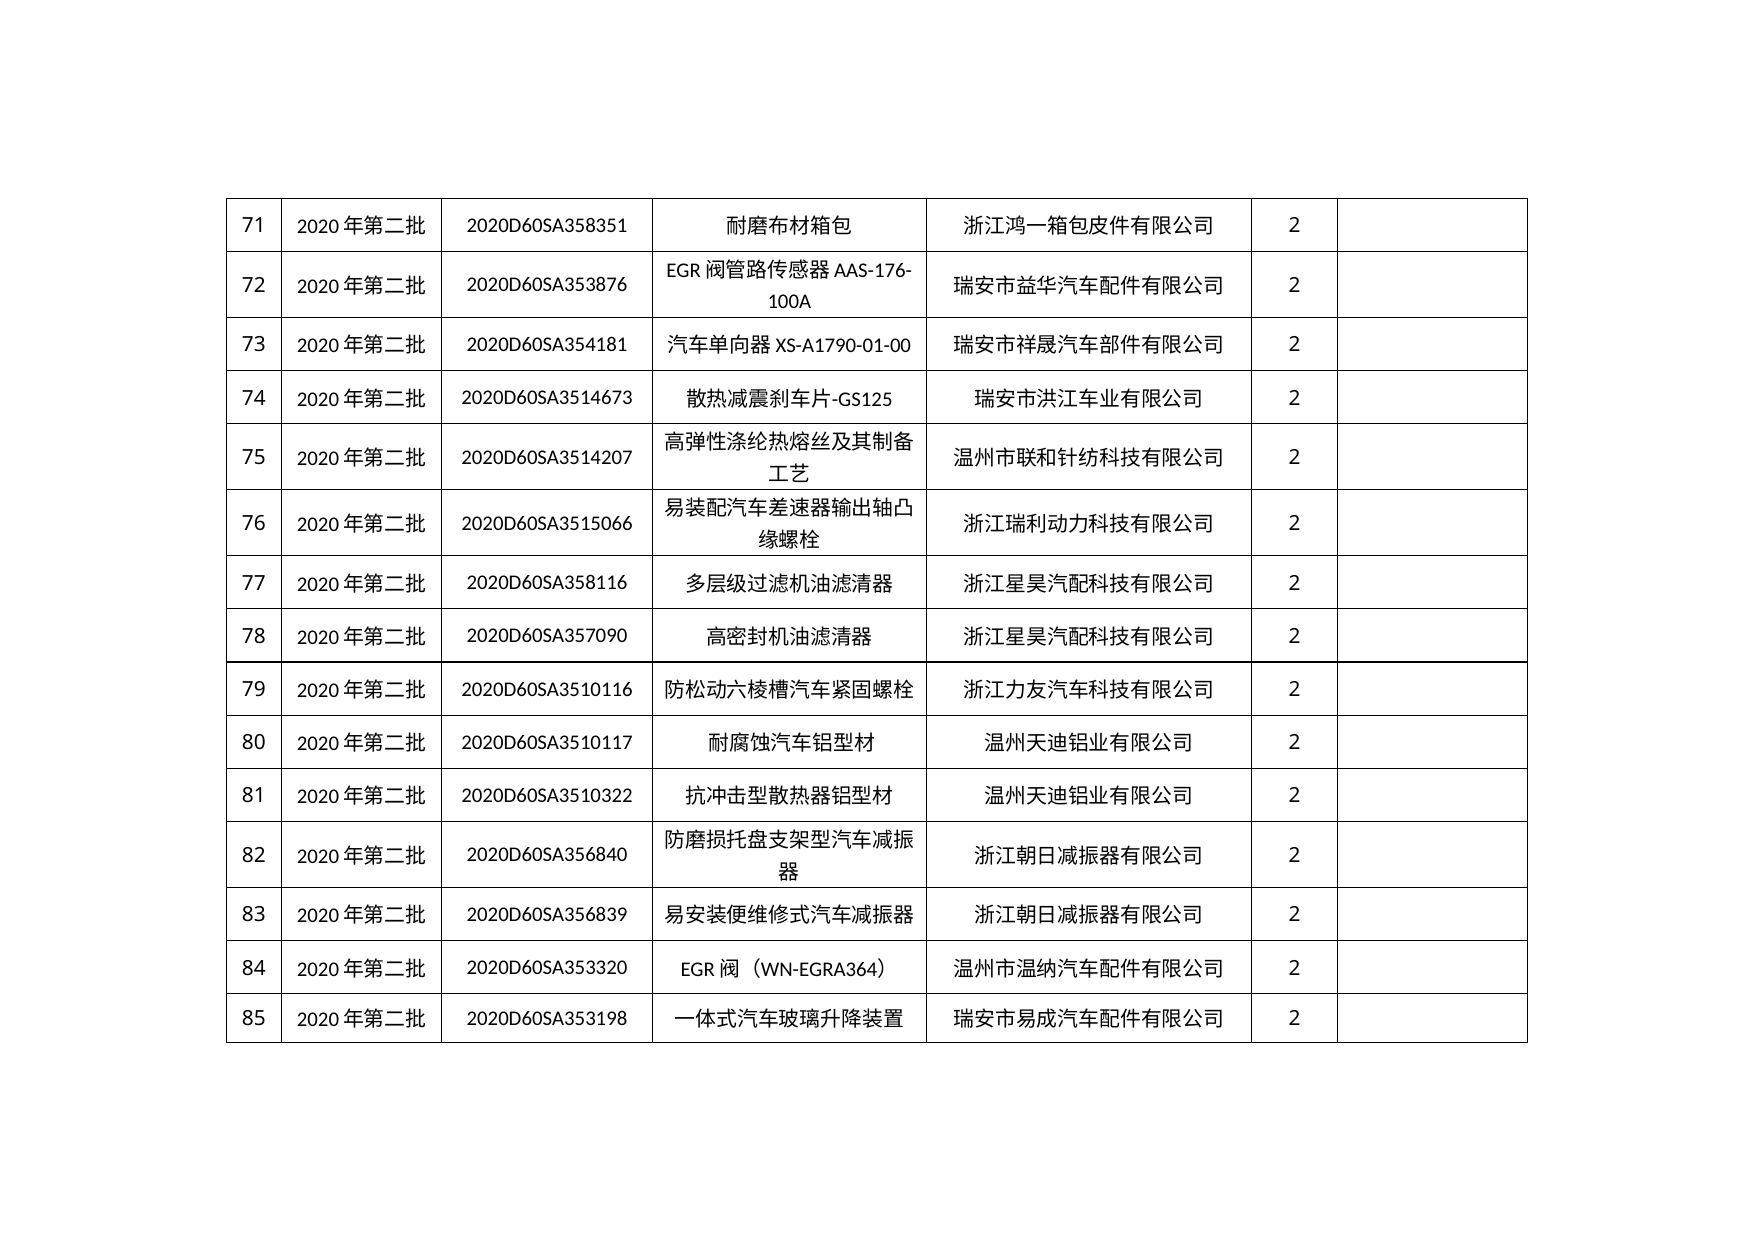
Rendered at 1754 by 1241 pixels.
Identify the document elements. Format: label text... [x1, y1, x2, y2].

table_cell 83 [227, 888, 281, 940]
table_cell EGR阀（WN-EGRA364） [653, 941, 926, 993]
table_cell 79 [227, 663, 281, 714]
table_cell 汽车单向器XS-A1790-01-00 [653, 318, 926, 370]
table_cell 2020D60SA353198 [442, 994, 652, 1042]
table_cell 易装配汽车差速器输出轴凸缘螺栓 [653, 490, 926, 555]
table_cell 74 [227, 371, 281, 423]
table_cell 2 [1252, 252, 1337, 317]
table_cell 瑞安市祥晟汽车部件有限公司 [927, 318, 1251, 370]
table_cell 2020D60SA3510116 [442, 663, 652, 714]
table_cell 2 [1252, 424, 1337, 489]
table_cell 2020D60SA3514673 [442, 371, 652, 423]
table_cell 76 [227, 490, 281, 555]
table_cell 2 [1252, 994, 1337, 1042]
table_cell 温州天迪铝业有限公司 [927, 769, 1251, 821]
table_cell 2020年第二批 [282, 556, 441, 608]
table_cell 85 [227, 994, 281, 1042]
table_cell 浙江力友汽车科技有限公司 [927, 663, 1251, 714]
table_cell 浙江星昊汽配科技有限公司 [927, 609, 1251, 661]
table_cell 2020年第二批 [282, 716, 441, 768]
table_cell 浙江鸿一箱包皮件有限公司 [927, 199, 1251, 251]
table_cell 防磨损托盘支架型汽车减振器 [653, 822, 926, 887]
table_cell 2020D60SA3510117 [442, 716, 652, 768]
table_cell 瑞安市易成汽车配件有限公司 [927, 994, 1251, 1042]
table_cell 2 [1252, 556, 1337, 608]
table_cell 易安装便维修式汽车减振器 [653, 888, 926, 940]
table_cell 2020年第二批 [282, 318, 441, 370]
table_cell 抗冲击型散热器铝型材 [653, 769, 926, 821]
table_cell 2020年第二批 [282, 199, 441, 251]
table_cell 2020年第二批 [282, 941, 441, 993]
table_cell [1338, 199, 1527, 251]
table_cell 2020年第二批 [282, 888, 441, 940]
table_cell 2 [1252, 199, 1337, 251]
table_cell 多层级过滤机油滤清器 [653, 556, 926, 608]
table_cell [1338, 371, 1527, 423]
table_cell 2 [1252, 490, 1337, 555]
table_cell [1338, 252, 1527, 317]
table_cell 瑞安市益华汽车配件有限公司 [927, 252, 1251, 317]
table_cell 2020年第二批 [282, 769, 441, 821]
table_cell 71 [227, 199, 281, 251]
table_cell 2 [1252, 371, 1337, 423]
table_cell [1338, 663, 1527, 714]
table_cell 2020D60SA3515066 [442, 490, 652, 555]
table_cell 浙江瑞利动力科技有限公司 [927, 490, 1251, 555]
table_cell [1338, 994, 1527, 1042]
table_cell 耐磨布材箱包 [653, 199, 926, 251]
table_cell 2020年第二批 [282, 994, 441, 1042]
table_cell 散热减震刹车片-GS125 [653, 371, 926, 423]
table_cell 80 [227, 716, 281, 768]
table_cell [1338, 769, 1527, 821]
table_cell 2020D60SA358116 [442, 556, 652, 608]
table_cell 2020年第二批 [282, 424, 441, 489]
table_cell 耐腐蚀汽车铝型材 [653, 716, 926, 768]
table_cell 2 [1252, 769, 1337, 821]
table_cell [1338, 888, 1527, 940]
table_cell 2020D60SA3510322 [442, 769, 652, 821]
table_cell [1338, 424, 1527, 489]
table_cell 温州市联和针纺科技有限公司 [927, 424, 1251, 489]
table_cell [1338, 822, 1527, 887]
table_cell 2020D60SA358351 [442, 199, 652, 251]
table_cell 瑞安市洪江车业有限公司 [927, 371, 1251, 423]
table_cell 2020D60SA353320 [442, 941, 652, 993]
table_cell 2020D60SA3514207 [442, 424, 652, 489]
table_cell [653, 994, 926, 1042]
table_cell 81 [227, 769, 281, 821]
table_cell 高弹性涤纶热熔丝及其制备工艺 [653, 424, 926, 489]
table_cell 2 [1252, 663, 1337, 714]
table_cell 2020D60SA354181 [442, 318, 652, 370]
table_cell 浙江星昊汽配科技有限公司 [927, 556, 1251, 608]
table_cell 2020年第二批 [282, 822, 441, 887]
table_cell 2 [1252, 318, 1337, 370]
table_cell 78 [227, 609, 281, 661]
table_cell 73 [227, 318, 281, 370]
table_cell [1338, 941, 1527, 993]
table_cell 2020年第二批 [282, 371, 441, 423]
table_cell 2 [1252, 609, 1337, 661]
table_cell 温州天迪铝业有限公司 [927, 716, 1251, 768]
table_cell 防松动六棱槽汽车紧固螺栓 [653, 663, 926, 714]
table_cell 浙江朝日减振器有限公司 [927, 822, 1251, 887]
table_cell 2 [1252, 888, 1337, 940]
table_cell 2020D60SA356839 [442, 888, 652, 940]
table_cell EGR阀管路传感器AAS-176-100A [653, 252, 926, 317]
table_cell [1338, 490, 1527, 555]
table_cell 2020D60SA353876 [442, 252, 652, 317]
table_cell [1338, 556, 1527, 608]
table_cell 浙江朝日减振器有限公司 [927, 888, 1251, 940]
table_cell 84 [227, 941, 281, 993]
table_cell 72 [227, 252, 281, 317]
table_cell 2 [1252, 941, 1337, 993]
table_cell [1338, 318, 1527, 370]
table_cell 77 [227, 556, 281, 608]
table_cell 2020年第二批 [282, 490, 441, 555]
table_cell 82 [227, 822, 281, 887]
table_cell 2 [1252, 822, 1337, 887]
table_cell 2020年第二批 [282, 609, 441, 661]
table_cell 2020年第二批 [282, 663, 441, 714]
table_cell [1338, 716, 1527, 768]
table_cell [1338, 609, 1527, 661]
table_cell 2020D60SA356840 [442, 822, 652, 887]
table_cell 高密封机油滤清器 [653, 609, 926, 661]
table_cell 2020年第二批 [282, 252, 441, 317]
table_cell 2 [1252, 716, 1337, 768]
table_cell 2020D60SA357090 [442, 609, 652, 661]
table_cell 75 [227, 424, 281, 489]
table_cell 温州市温纳汽车配件有限公司 [927, 941, 1251, 993]
